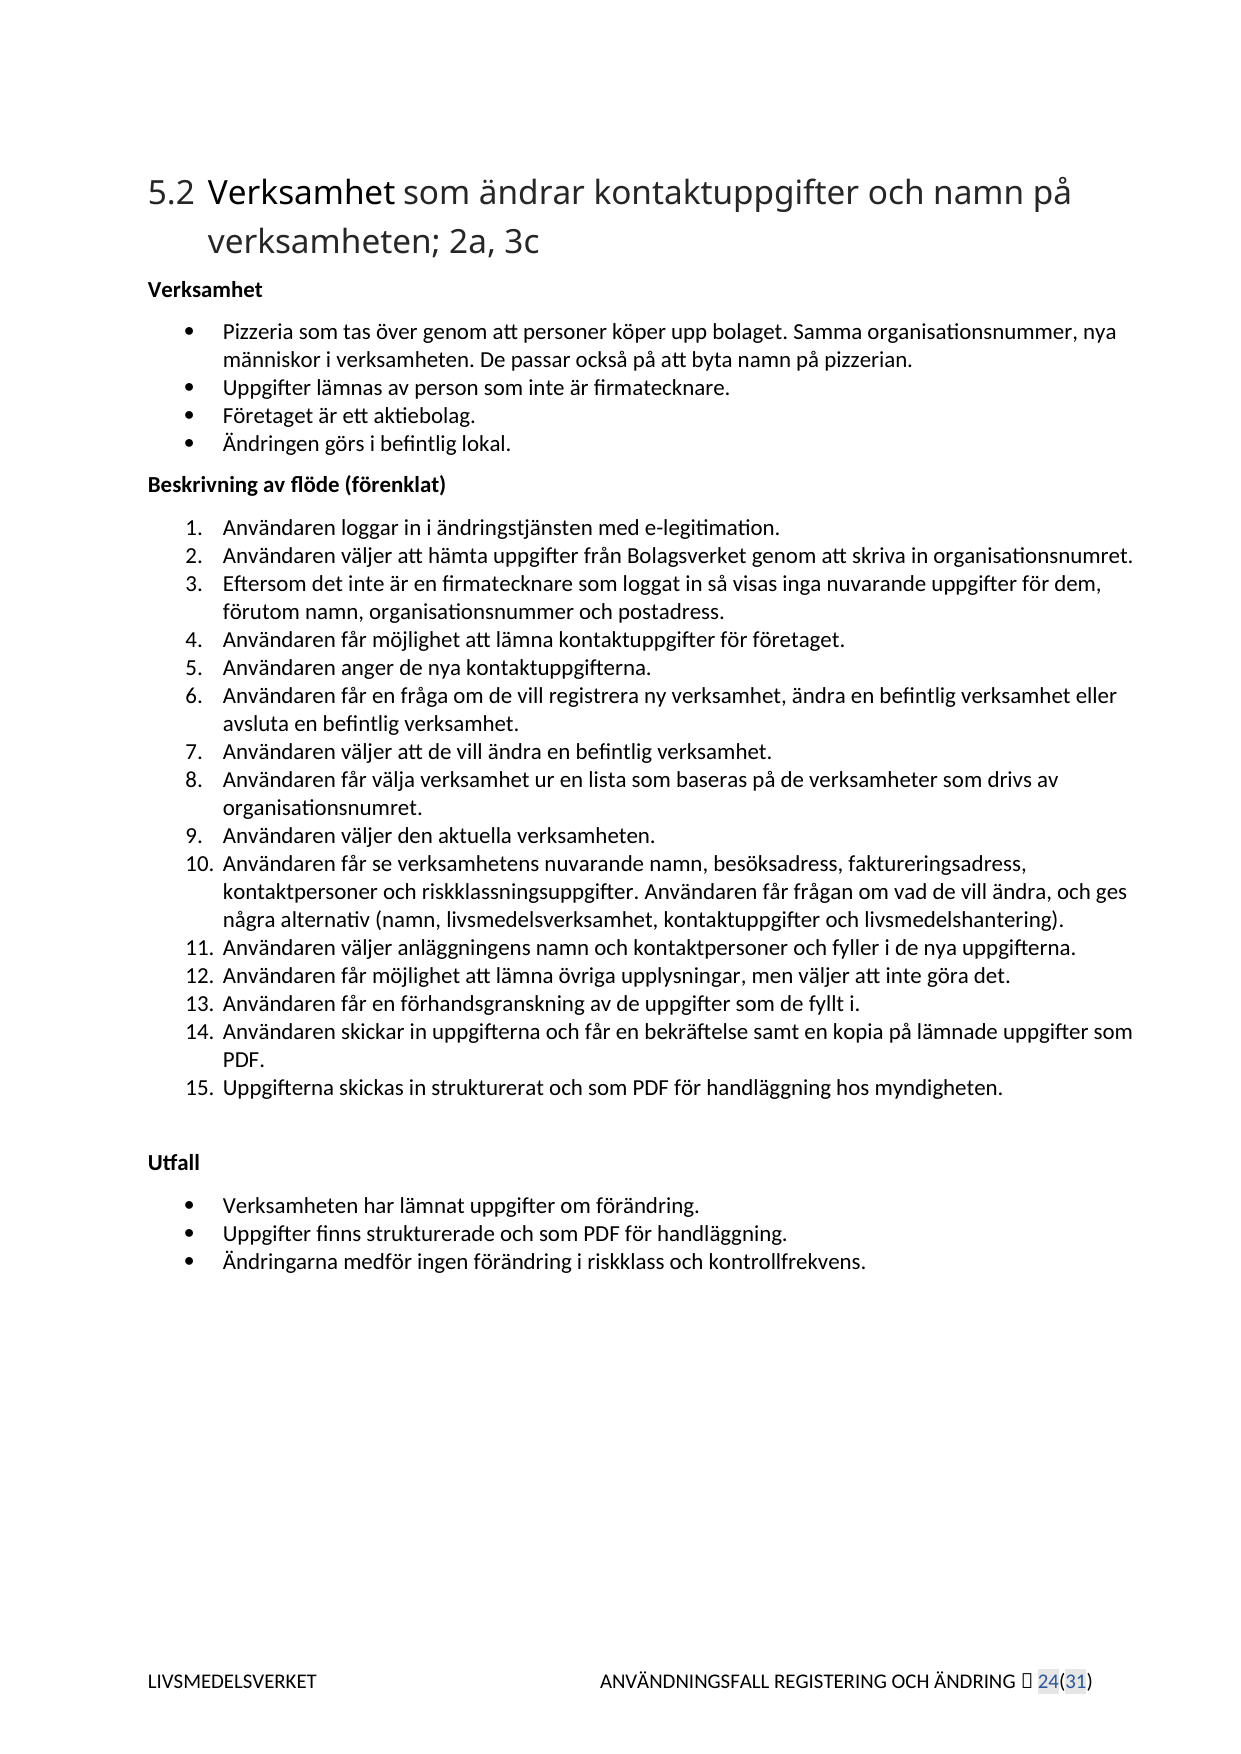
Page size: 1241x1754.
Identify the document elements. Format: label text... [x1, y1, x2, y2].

list Användaren får välja verksamhet ur en lista som baseras på de verksamheter som drivs av organisationsnumret. [185, 765, 1167, 821]
list Användaren får en förhandsgranskning av de uppgifter som de fyllt i. [185, 989, 1167, 1017]
list Användaren anger de nya kontaktuppgifterna. [185, 653, 1167, 681]
list Användaren loggar in i ändringstjänsten med e-legitimation. [185, 513, 1167, 541]
text Utfall [148, 1148, 1167, 1176]
list Användaren skickar in uppgifterna och får en bekräftelse samt en kopia på lämnade uppgifter som PDF. [185, 1017, 1167, 1073]
list Användaren väljer att hämta uppgifter från Bolagsverket genom att skriva in organisationsnumret. [185, 541, 1167, 569]
list Användaren väljer att de vill ändra en befintlig verksamhet. [185, 737, 1167, 765]
list Användaren får möjlighet att lämna kontaktuppgifter för företaget. [185, 625, 1167, 653]
list Användaren väljer den aktuella verksamheten. [185, 821, 1167, 849]
subtitle Verksamhet som ändrar kontaktuppgifter och namn på verksamheten; 2a, 3c [148, 168, 1167, 263]
list Användaren får se verksamhetens nuvarande namn, besöksadress, faktureringsadress, kontaktpersoner och riskklassningsuppgifter. Användaren får frågan om vad de vill ändra, och ges några alternativ (namn, livsmedelsverksamhet, kontaktuppgifter och livsmedelshantering). [185, 849, 1167, 933]
text Beskrivning av flöde (förenklat) [148, 470, 1167, 498]
list Företaget är ett aktiebolag. [185, 402, 1167, 429]
list Uppgifter finns strukturerade och som PDF för handläggning. [185, 1219, 1167, 1247]
list Ändringarna medför ingen förändring i riskklass och kontrollfrekvens. [185, 1247, 1167, 1275]
list Uppgifterna skickas in strukturerat och som PDF för handläggning hos myndigheten. [185, 1073, 1167, 1101]
list Användaren väljer anläggningens namn och kontaktpersoner och fyller i de nya uppgifterna. [185, 933, 1167, 961]
list Ändringen görs i befintlig lokal. [185, 429, 1167, 458]
list Användaren får en fråga om de vill registrera ny verksamhet, ändra en befintlig verksamhet eller avsluta en befintlig verksamhet. [185, 681, 1167, 737]
text Verksamhet [148, 275, 1167, 303]
list Verksamheten har lämnat uppgifter om förändring. [185, 1191, 1167, 1219]
list Eftersom det inte är en firmatecknare som loggat in så visas inga nuvarande uppgifter för dem, förutom namn, organisationsnummer och postadress. [185, 569, 1167, 625]
list Pizzeria som tas över genom att personer köper upp bolaget. Samma organisationsnummer, nya människor i verksamheten. De passar också på att byta namn på pizzerian. [185, 317, 1167, 373]
list Uppgifter lämnas av person som inte är firmatecknare. [185, 373, 1167, 402]
list Användaren får möjlighet att lämna övriga upplysningar, men väljer att inte göra det. [185, 961, 1167, 989]
